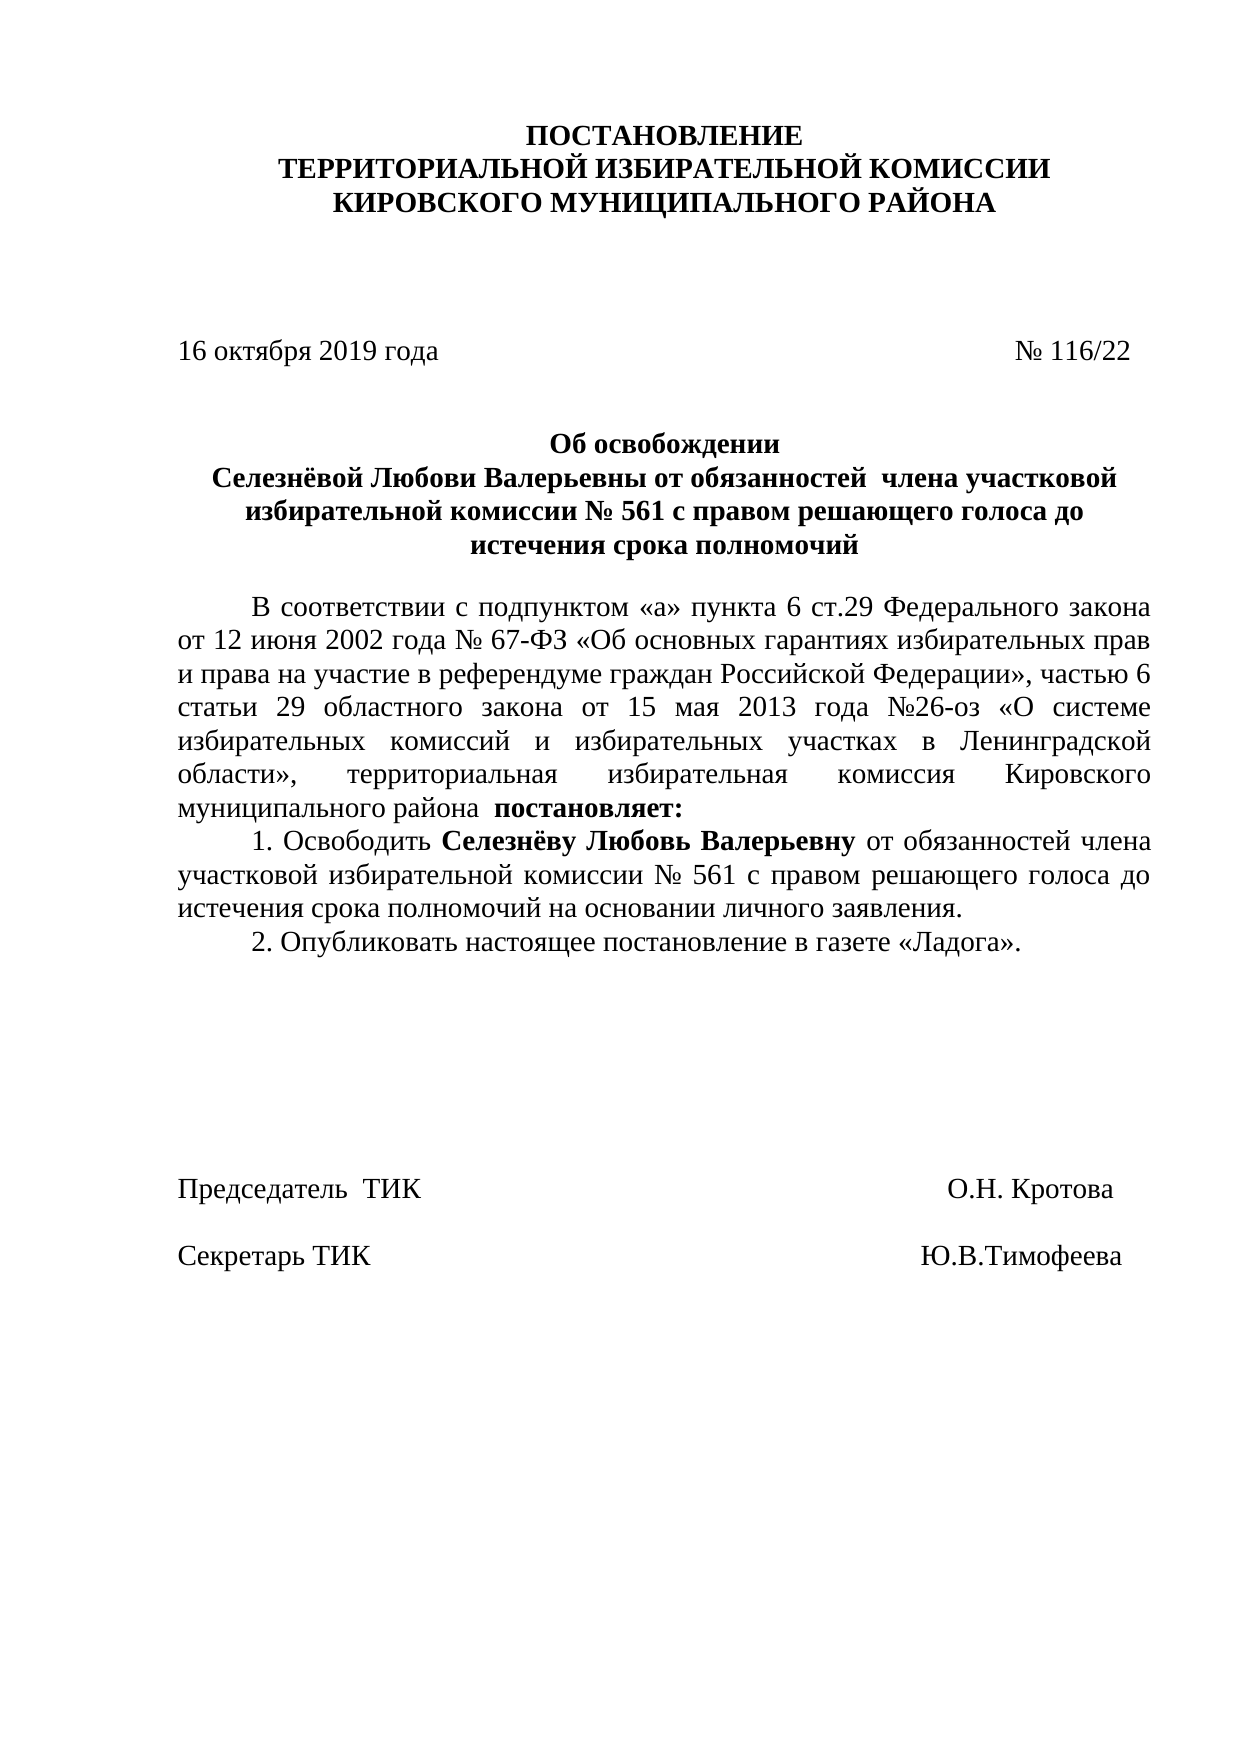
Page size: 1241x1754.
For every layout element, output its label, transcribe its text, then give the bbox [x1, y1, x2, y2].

title ПОСТАНОВЛЕНИЕ [177, 118, 1152, 152]
text Об освобождении [177, 426, 1152, 460]
text Селезнёвой Любови Валерьевны от обязанностей члена участковой избирательной комиссии № 561 с правом решающего голоса до истечения срока полномочий [177, 460, 1152, 561]
text В соответствии с подпунктом «а» пункта 6 ст.29 Федерального закона от 12 июня 2002 года № 67-ФЗ «Об основных гарантиях избирательных прав и права на участие в референдуме граждан Российской Федерации», частью 6 статьи 29 областного закона от 15 мая 2013 года №26-оз «О системе избирательных комиссий и избирательных участках в Ленинградской области», территориальная избирательная комиссия Кировского муниципального района постановляет: [177, 589, 1152, 823]
text Секретарь ТИК Ю.В.Тимофеева [177, 1238, 1152, 1272]
text 16 октября 2019 года № 116/22 [177, 333, 1152, 367]
title КИРОВСКОГО МУНИЦИПАЛЬНОГО РАЙОНА [177, 185, 1152, 219]
text Председатель ТИК О.Н. Кротова [177, 1171, 1152, 1205]
text 2. Опубликовать настоящее постановление в газете «Ладога». [171, 924, 1163, 958]
title территориальной избирательной комиссии [177, 152, 1152, 185]
text 1. Освободить Селезнёву Любовь Валерьевну от обязанностей члена участковой избирательной комиссии № 561 с правом решающего голоса до истечения срока полномочий на основании личного заявления. [177, 823, 1152, 924]
